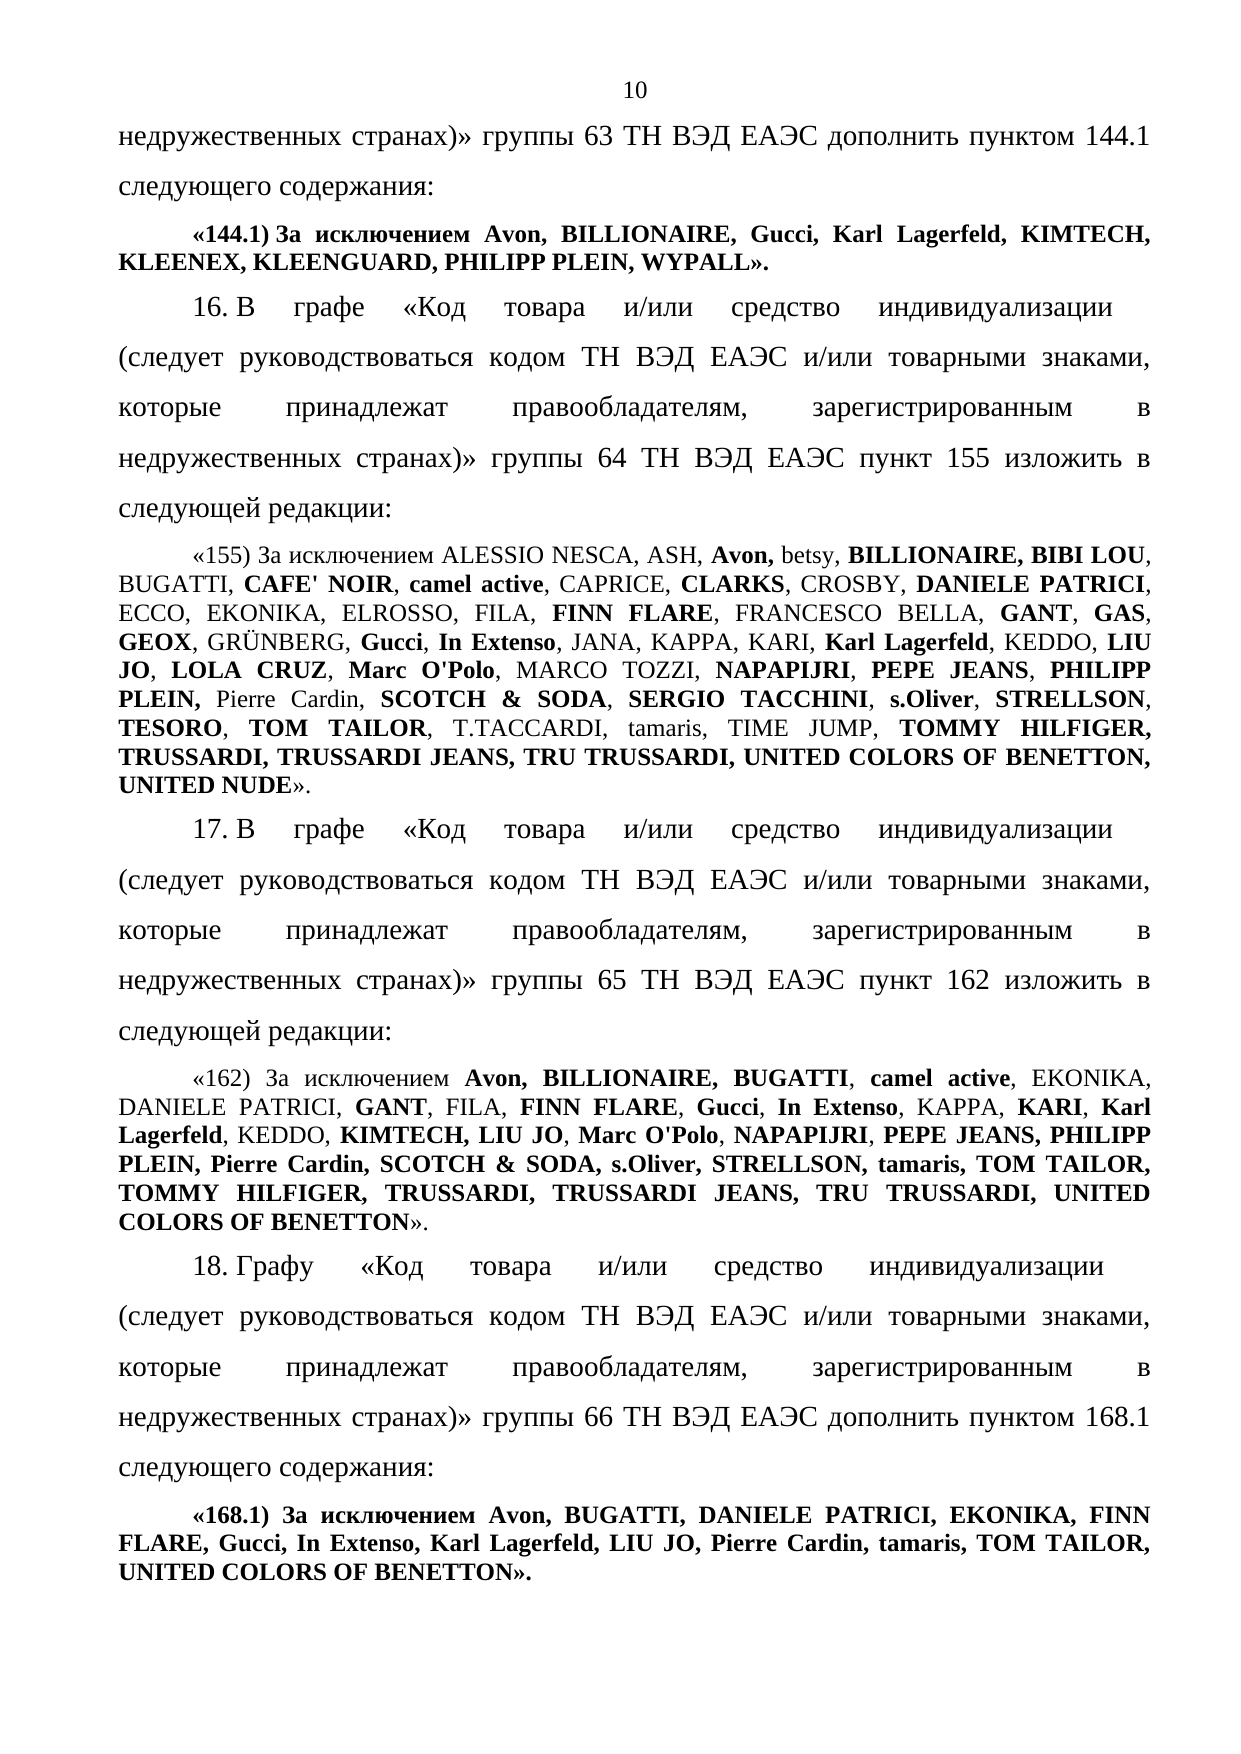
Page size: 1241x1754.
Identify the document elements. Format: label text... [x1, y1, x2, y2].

list «144.1) За исключением Avon, BILLIONAIRE, Gucci, Karl Lagerfeld, KIMTECH, KLEENEX, KLEENGUARD, PHILIPP PLEIN, WYPALL». [118, 219, 1152, 276]
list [118, 118, 1152, 202]
list «162) За исключением Avon, BILLIONAIRE, BUGATTI, camel active, EKONIKA, DANIELE PATRICI, GANT, FILA, FINN FLARE, Gucci, In Extenso, KAPPA, KARI, Karl Lagerfeld, KEDDO, KIMTECH, LIU JO, Marc O'Polo, NAPAPIJRI, PEPE JEANS, PHILIPP PLEIN, Pierre Cardin, SCOTCH & SODA, s.Oliver, STRELLSON, tamaris, TOM TAILOR, TOMMY HILFIGER, TRUSSARDI, TRUSSARDI JEANS, TRU TRUSSARDI, UNITED COLORS OF BENETTON». [118, 1063, 1152, 1236]
list «155) За исключением ALESSIO NESCA, ASH, Avon, betsy, BILLIONAIRE, BIBI LOU, BUGATTI, CAFE' NOIR, camel active, CAPRICE, CLARKS, CROSBY, DANIELE PATRICI, ECCO, EKONIKA, ELROSSO, FILA, FINN FLARE, FRANCESCO BELLA, GANT, GAS, GEOX, GRÜNBERG, Gucci, In Extenso, JANA, KAPPA, KARI, Karl Lagerfeld, KEDDO, LIU JO, LOLA CRUZ, Marc O'Polo, MARCO TOZZI, NAPAPIJRI, PEPE JEANS, PHILIPP PLEIN, Pierre Cardin, SCOTCH & SODA, SERGIO TACCHINI, s.Oliver, STRELLSON, TESORO, TOM TAILOR, T.TACCARDI, tamaris, TIME JUMP, TOMMY HILFIGER, TRUSSARDI, TRUSSARDI JEANS, TRU TRUSSARDI, UNITED COLORS OF BENETTON, UNITED NUDE». [118, 540, 1152, 799]
list В графе «Код товара и/или средство индивидуализации (следует руководствоваться кодом ТН ВЭД ЕАЭС и/или товарными знаками, которые принадлежат правообладателям, зарегистрированным в недружественных странах)» группы 64 ТН ВЭД ЕАЭС пункт 155 изложить в следующей редакции: [118, 289, 1152, 523]
list В графе «Код товара и/или средство индивидуализации (следует руководствоваться кодом ТН ВЭД ЕАЭС и/или товарными знаками, которые принадлежат правообладателям, зарегистрированным в недружественных странах)» группы 65 ТН ВЭД ЕАЭС пункт 162 изложить в следующей редакции: [118, 812, 1152, 1046]
list «168.1) За исключением Avon, BUGATTI, DANIELE PATRICI, EKONIKA, FINN FLARE, Gucci, In Extenso, Karl Lagerfeld, LIU JO, Pierre Cardin, tamaris, TOM TAILOR, UNITED COLORS OF BENETTON». [118, 1500, 1152, 1586]
list Графу «Код товара и/или средство индивидуализации (следует руководствоваться кодом ТН ВЭД ЕАЭС и/или товарными знаками, которые принадлежат правообладателям, зарегистрированным в недружественных странах)» группы 66 ТН ВЭД ЕАЭС дополнить пунктом 168.1 следующего содержания: [118, 1248, 1152, 1483]
